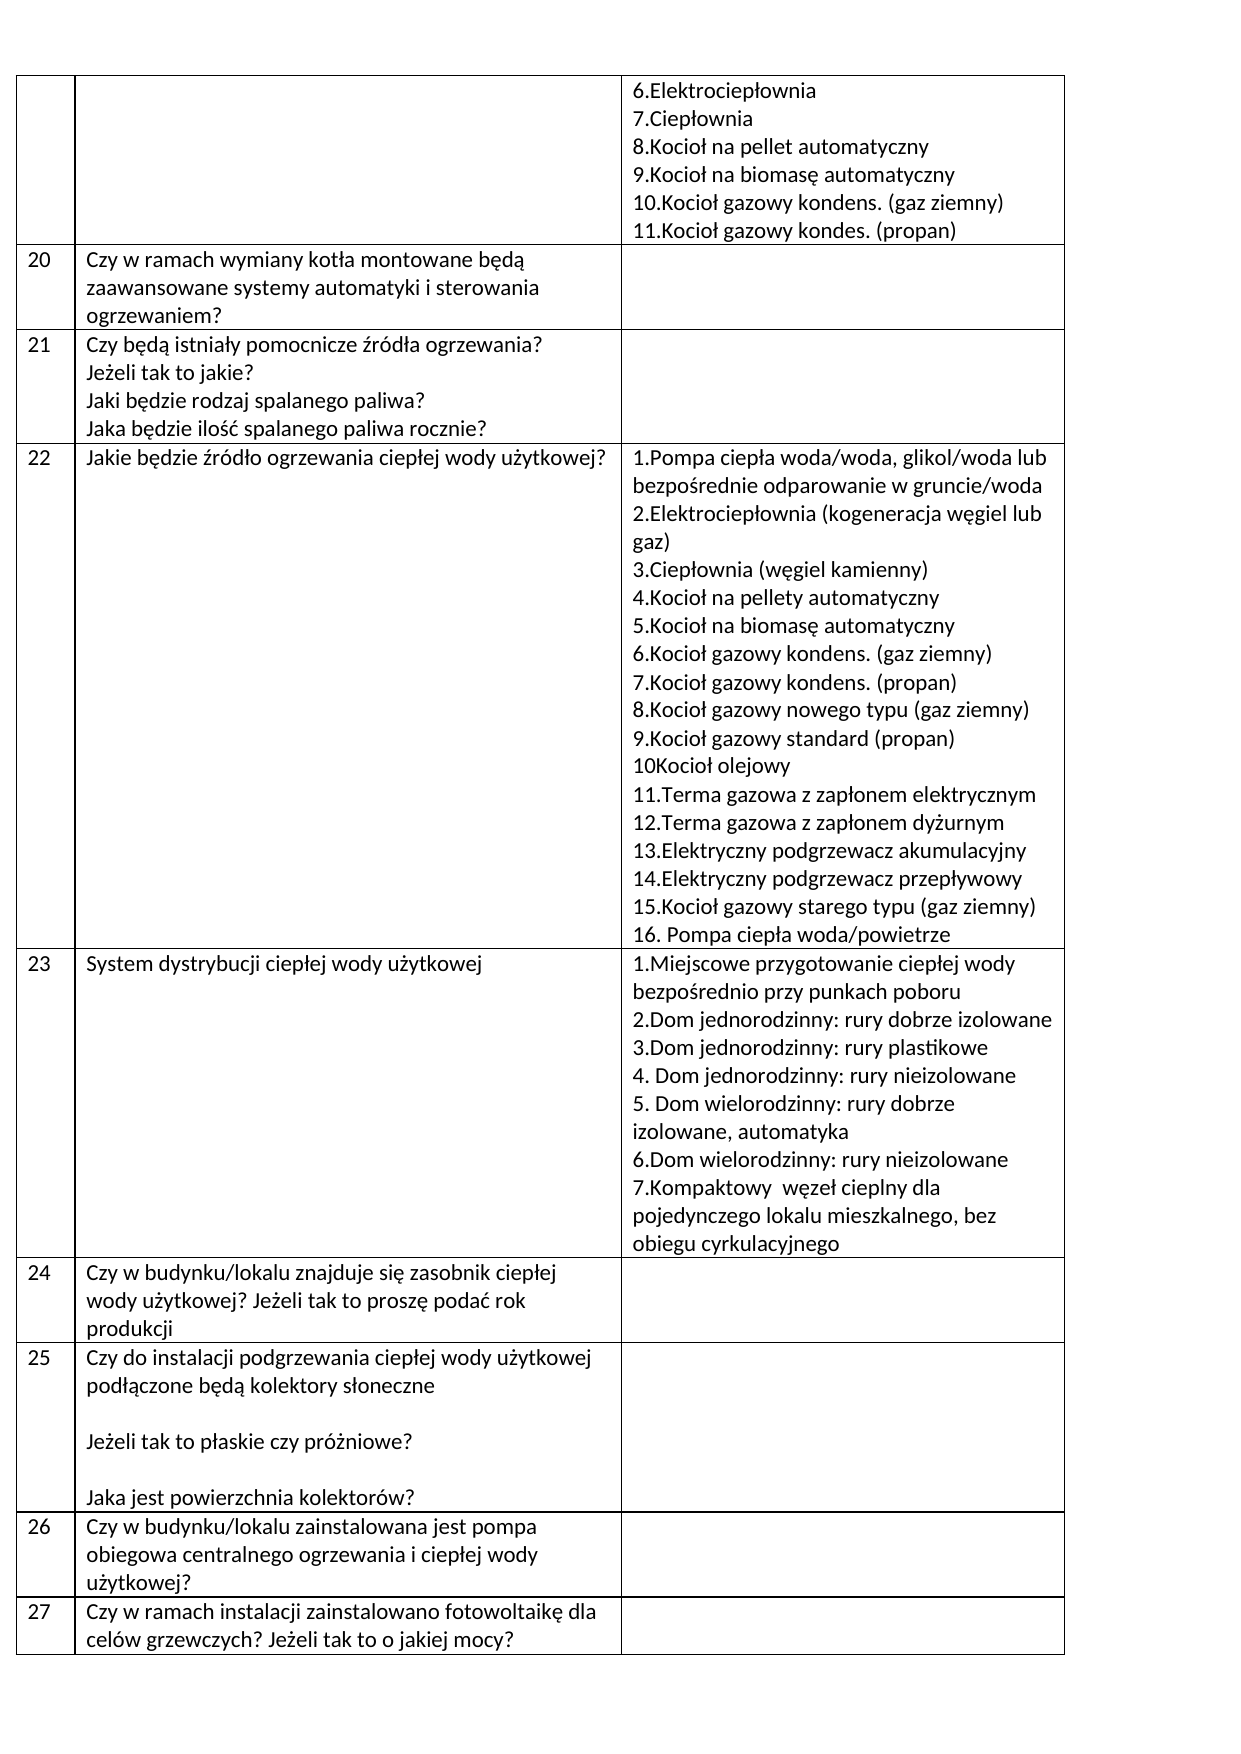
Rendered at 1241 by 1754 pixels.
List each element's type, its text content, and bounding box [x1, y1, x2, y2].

table_cell 24 [17, 1258, 74, 1342]
table_cell 22 [17, 444, 74, 948]
table_cell Czy do instalacji podgrzewania ciepłej wody użytkowej podłączone będą kolektory słoneczne Jeżeli tak to płaskie czy próżniowe? Jaka jest powierzchnia kolektorów? [76, 1343, 621, 1511]
table_cell [622, 1343, 1064, 1511]
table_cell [76, 76, 621, 244]
table_cell 1.Pompa ciepła woda/woda, glikol/woda lub bezpośrednie odparowanie w gruncie/woda 2.Elektrociepłownia (kogeneracja węgiel lub gaz) 3.Ciepłownia (węgiel kamienny) 4.Kocioł na pellety automatyczny 5.Kocioł na biomasę automatyczny 6.Kocioł gazowy kondens. (gaz ziemny) 7.Kocioł gazowy kondens. (propan) 8.Kocioł gazowy nowego typu (gaz ziemny) 9.Kocioł gazowy standard (propan) 10Kocioł olejowy 11.Terma gazowa z zapłonem elektrycznym 12.Terma gazowa z zapłonem dyżurnym 13.Elektryczny podgrzewacz akumulacyjny 14.Elektryczny podgrzewacz przepływowy 15.Kocioł gazowy starego typu (gaz ziemny) 16. Pompa ciepła woda/powietrze [622, 444, 1064, 948]
table_cell [622, 330, 1064, 442]
table_cell 25 [17, 1343, 74, 1511]
table_cell [622, 1258, 1064, 1342]
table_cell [622, 76, 1064, 244]
table_cell Czy będą istniały pomocnicze źródła ogrzewania? Jeżeli tak to jakie? Jaki będzie rodzaj spalanego paliwa? Jaka będzie ilość spalanego paliwa rocznie? [76, 330, 621, 442]
table_cell [622, 1513, 1064, 1596]
table_cell Czy w budynku/lokalu zainstalowana jest pompa obiegowa centralnego ogrzewania i ciepłej wody użytkowej? [76, 1513, 621, 1596]
table_cell 23 [17, 949, 74, 1257]
table_cell [622, 1598, 1064, 1653]
table_cell 20 [17, 245, 74, 329]
table_cell 1.Miejscowe przygotowanie ciepłej wody bezpośrednio przy punkach poboru 2.Dom jednorodzinny: rury dobrze izolowane 3.Dom jednorodzinny: rury plastikowe 4. Dom jednorodzinny: rury nieizolowane 5. Dom wielorodzinny: rury dobrze izolowane, automatyka 6.Dom wielorodzinny: rury nieizolowane 7.Kompaktowy węzeł cieplny dla pojedynczego lokalu mieszkalnego, bez obiegu cyrkulacyjnego [622, 949, 1064, 1257]
table_cell System dystrybucji ciepłej wody użytkowej [76, 949, 621, 1257]
table_cell Czy w ramach instalacji zainstalowano fotowoltaikę dla celów grzewczych? Jeżeli tak to o jakiej mocy? [76, 1598, 621, 1653]
table_cell Jakie będzie źródło ogrzewania ciepłej wody użytkowej? [76, 444, 621, 948]
table_cell 27 [17, 1598, 74, 1653]
table_cell Czy w ramach wymiany kotła montowane będą zaawansowane systemy automatyki i sterowania ogrzewaniem? [76, 245, 621, 329]
table_cell 19 [17, 76, 74, 244]
table_cell Czy w budynku/lokalu znajduje się zasobnik ciepłej wody użytkowej? Jeżeli tak to proszę podać rok produkcji [76, 1258, 621, 1342]
table_cell 26 [17, 1513, 74, 1596]
table_cell [622, 245, 1064, 329]
table_cell 21 [17, 330, 74, 442]
